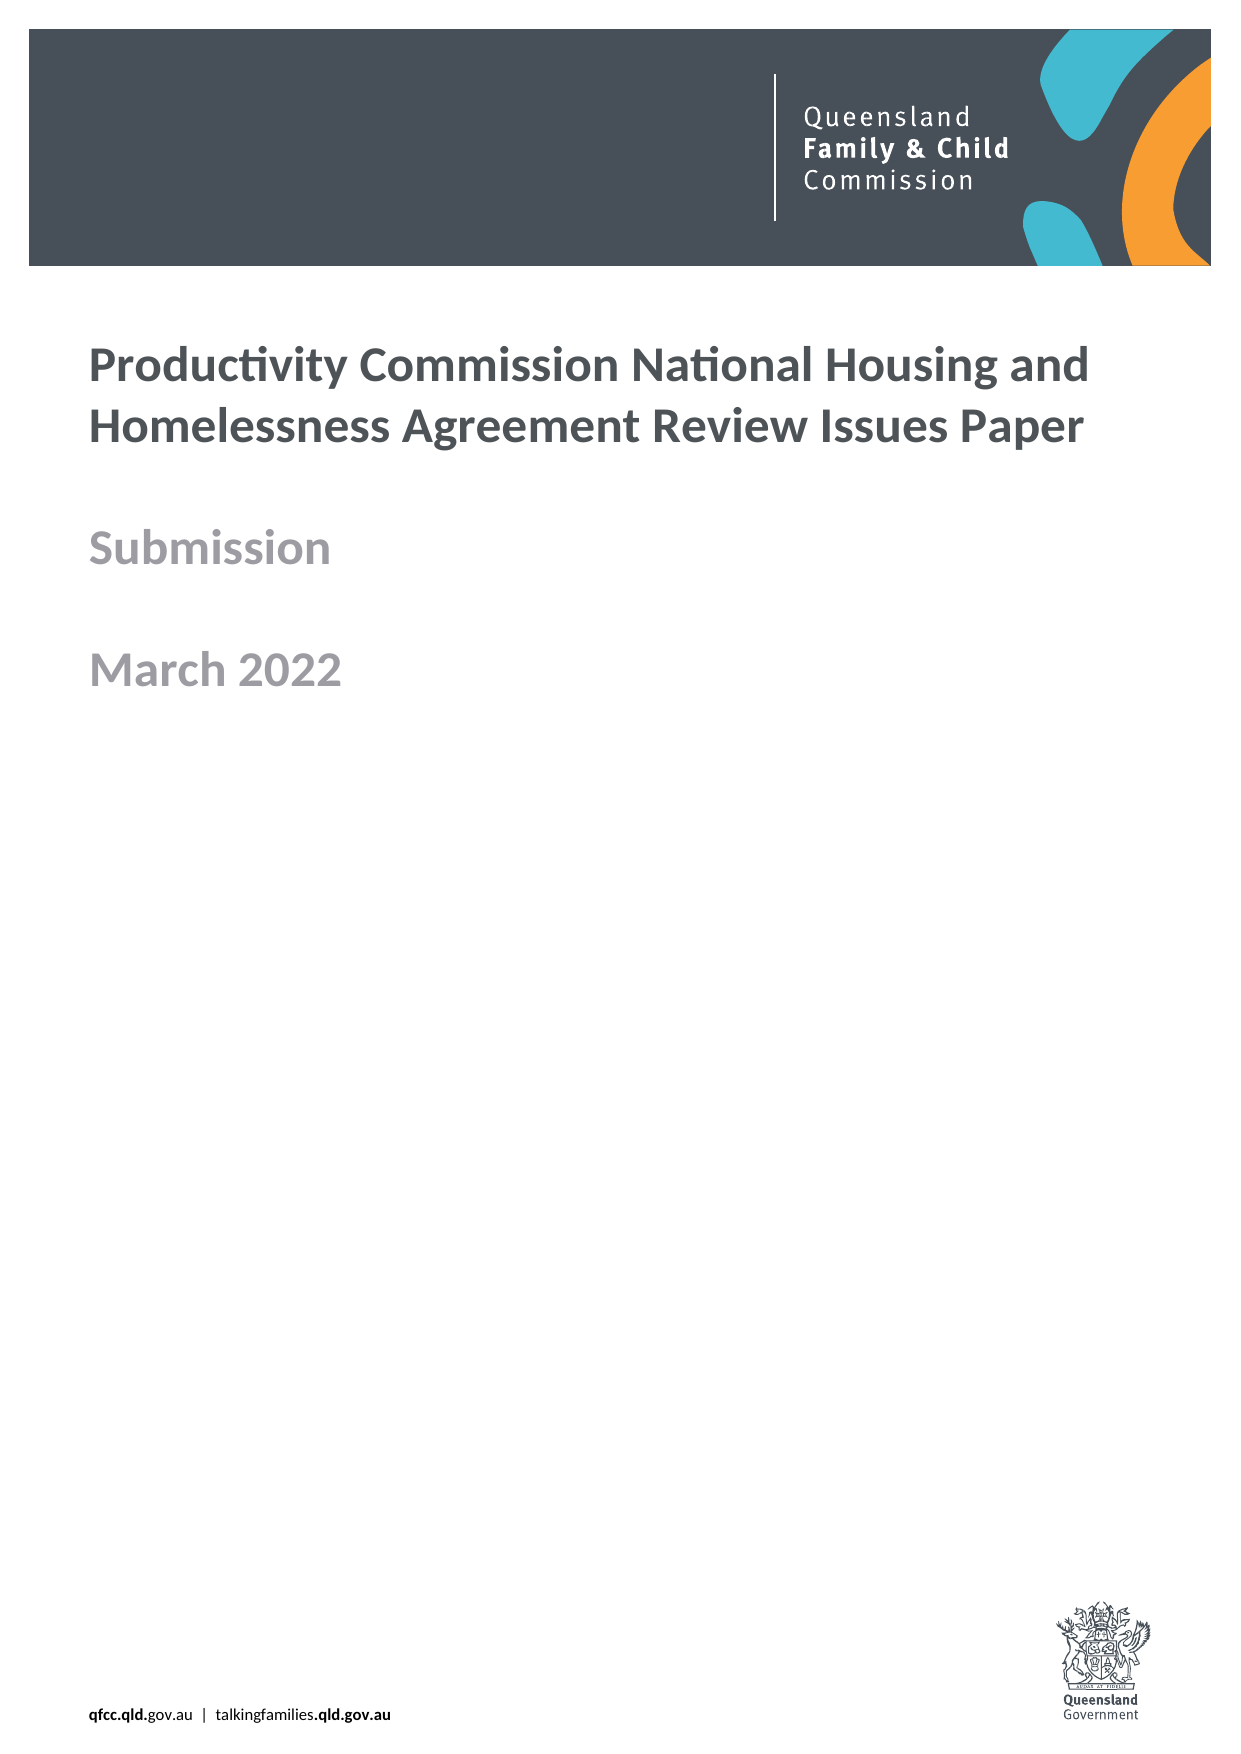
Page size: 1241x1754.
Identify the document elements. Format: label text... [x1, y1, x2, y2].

text Productivity Commission National Housing and Homelessness Agreement Review Issues Paper [89, 333, 1152, 455]
text March 2022 [89, 638, 1152, 699]
text Submission [89, 516, 1152, 577]
